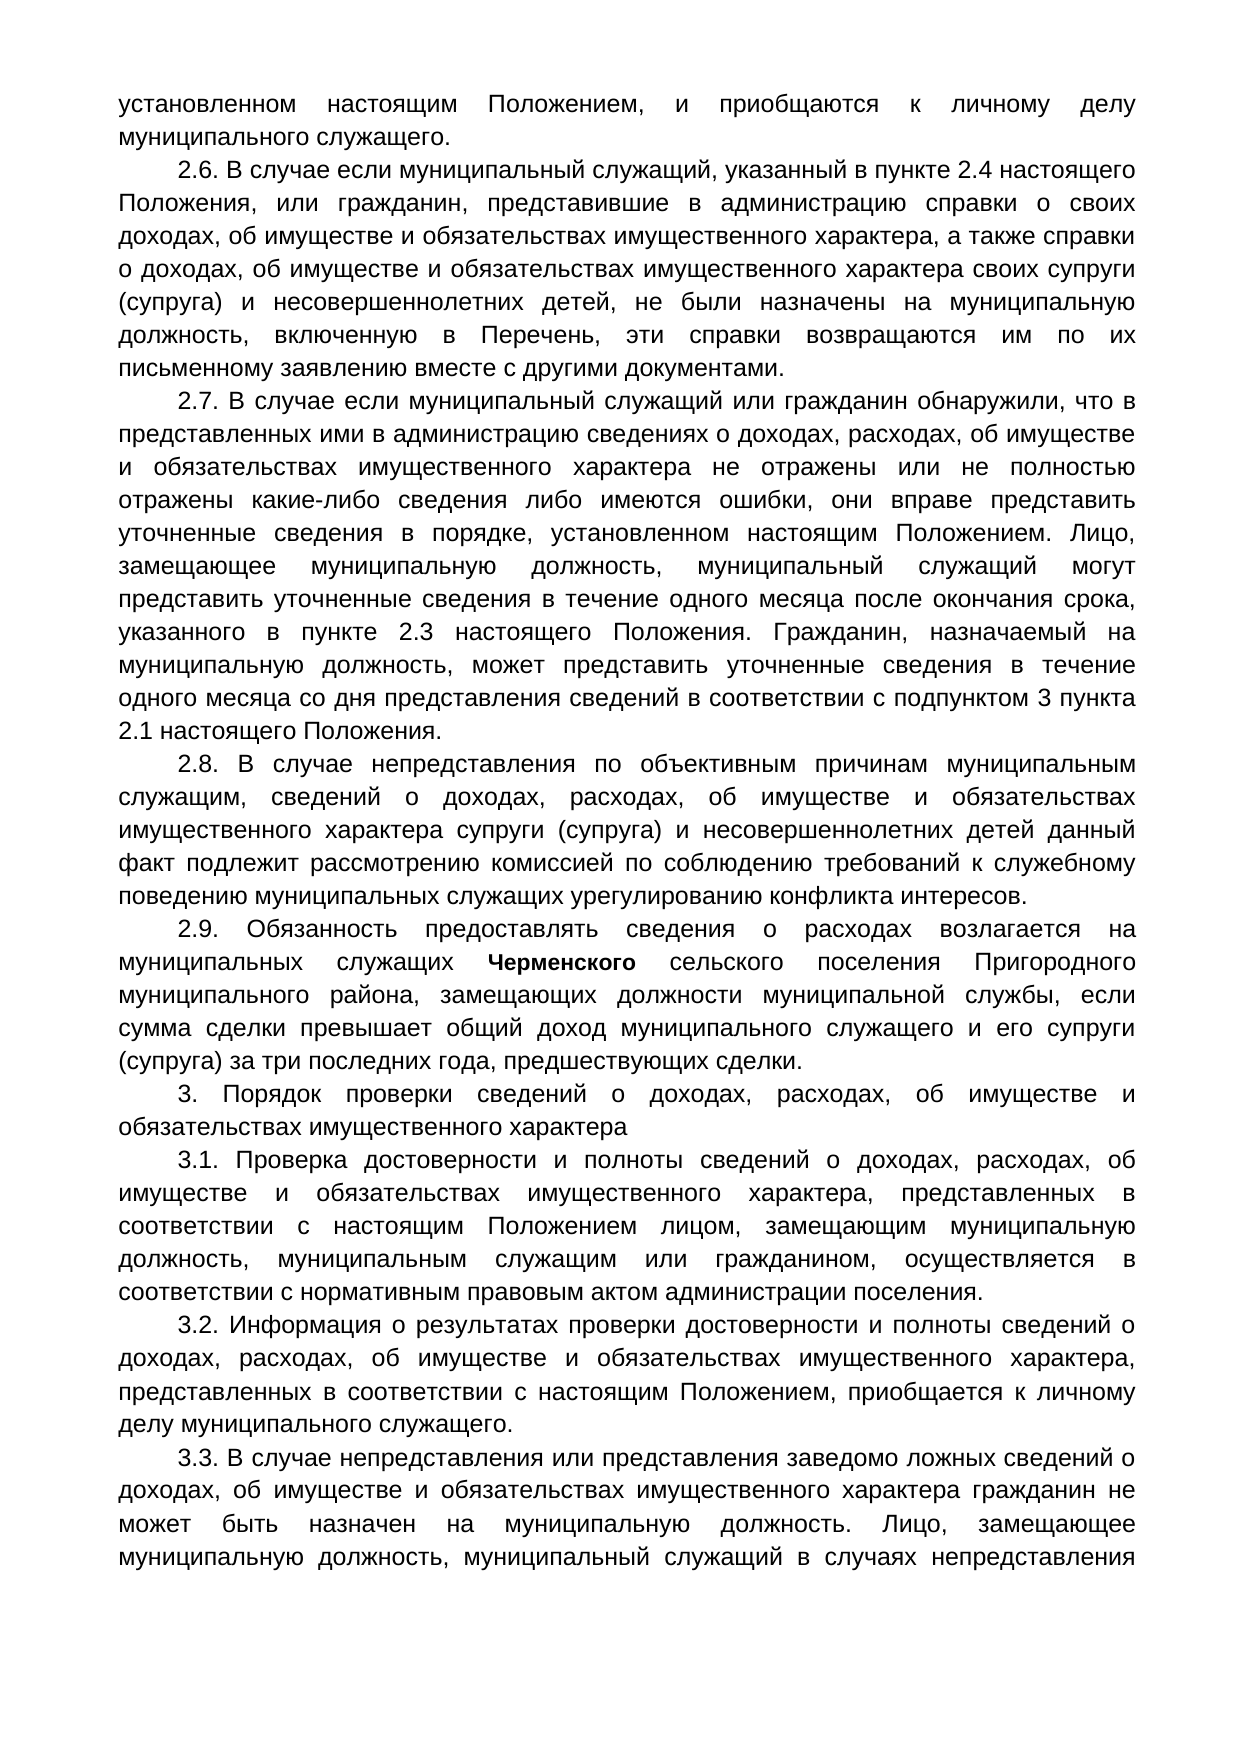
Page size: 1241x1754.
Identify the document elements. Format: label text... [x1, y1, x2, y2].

text 3.1. Проверка достоверности и полноты сведений о доходах, расходах, об имуществе и обязательствах имущественного характера, представленных в соответствии с настоящим Положением лицом, замещающим муниципальную должность, муниципальным служащим или гражданином, осуществляется в соответствии с нормативным правовым актом администрации поселения. [118, 1145, 1137, 1306]
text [118, 89, 1137, 150]
text 2.8. В случае непредставления по объективным причинам муниципальным служащим, сведений о доходах, расходах, об имуществе и обязательствах имущественного характера супруги (супруга) и несовершеннолетних детей данный факт подлежит рассмотрению комиссией по соблюдению требований к служебному поведению муниципальных служащих урегулированию конфликта интересов. [118, 749, 1137, 910]
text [118, 1442, 1137, 1570]
text 2.7. В случае если муниципальный служащий или гражданин обнаружили, что в представленных ими в администрацию сведениях о доходах, расходах, об имуществе и обязательствах имущественного характера не отражены или не полностью отражены какие-либо сведения либо имеются ошибки, они вправе представить уточненные сведения в порядке, установленном настоящим Положением. Лицо, замещающее муниципальную должность, муниципальный служащий могут представить уточненные сведения в течение одного месяца после окончания срока, указанного в пункте 2.3 настоящего Положения. Гражданин, назначаемый на муниципальную должность, может представить уточненные сведения в течение одного месяца со дня представления сведений в соответствии с подпунктом 3 пункта 2.1 настоящего Положения. [118, 386, 1137, 745]
text 3.2. Информация о результатах проверки достоверности и полноты сведений о доходах, расходах, об имуществе и обязательствах имущественного характера, представленных в соответствии с настоящим Положением, приобщается к личному делу муниципального служащего. [118, 1310, 1137, 1438]
text 2.9. Обязанность предоставлять сведения о расходах возлагается на муниципальных служащих Черменского сельского поселения Пригородного муниципального района, замещающих должности муниципальной службы, если сумма сделки превышает общий доход муниципального служащего и его супруги (супруга) за три последних года, предшествующих сделки. [118, 914, 1137, 1075]
text 3. Порядок проверки сведений о доходах, расходах, об имуществе и обязательствах имущественного характера [118, 1079, 1137, 1141]
text 2.6. В случае если муниципальный служащий, указанный в пункте 2.4 настоящего Положения, или гражданин, представившие в администрацию справки о своих доходах, об имуществе и обязательствах имущественного характера, а также справки о доходах, об имуществе и обязательствах имущественного характера своих супруги (супруга) и несовершеннолетних детей, не были назначены на муниципальную должность, включенную в Перечень, эти справки возвращаются им по их письменному заявлению вместе с другими документами. [118, 155, 1137, 382]
